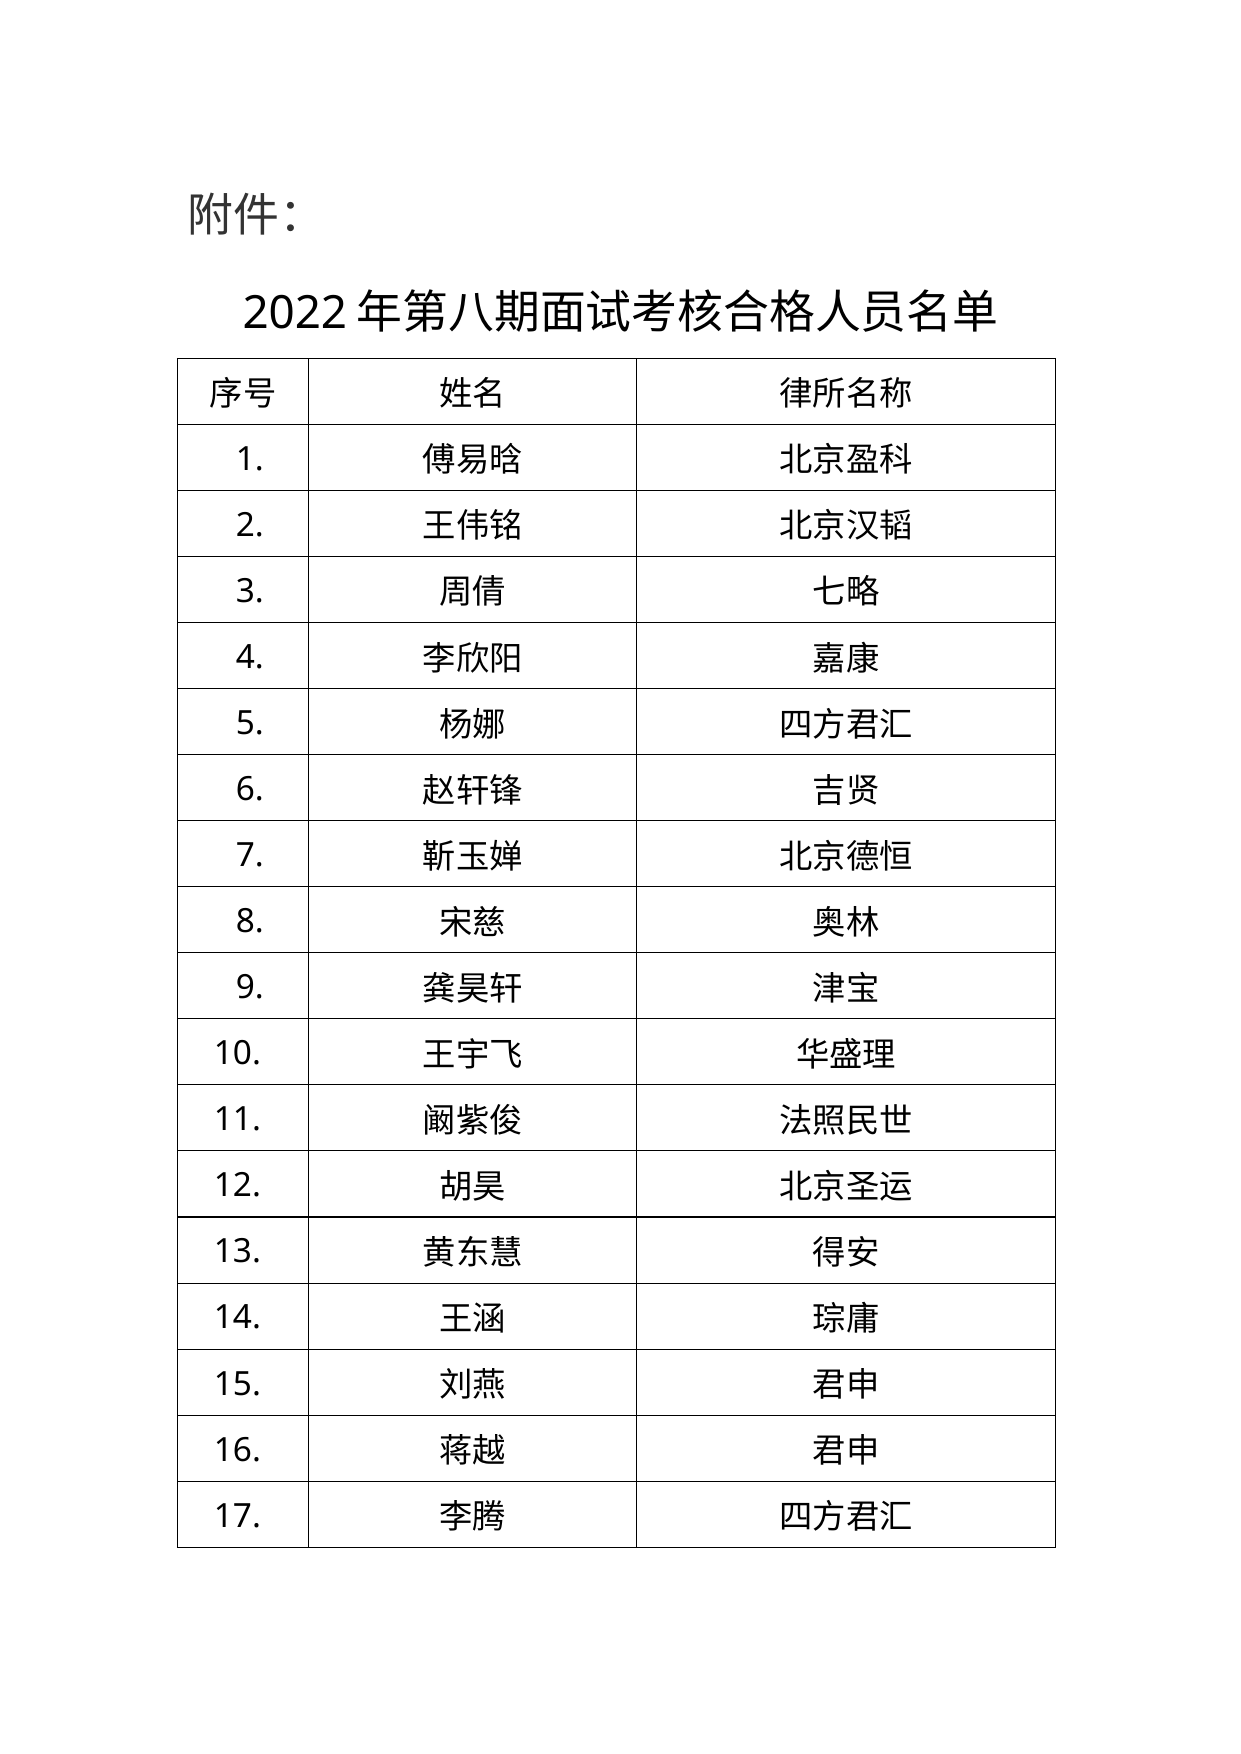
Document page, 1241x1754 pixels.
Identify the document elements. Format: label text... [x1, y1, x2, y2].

table_cell [178, 887, 308, 952]
table_cell 刘燕 [309, 1350, 636, 1414]
table_cell 北京圣运 [637, 1151, 1055, 1216]
table_cell 赵轩锋 [309, 755, 636, 820]
table_cell 傅易晗 [309, 425, 636, 490]
table_cell 四方君汇 [637, 689, 1055, 754]
table_cell 龚昊轩 [309, 953, 636, 1018]
table_cell [178, 1019, 308, 1084]
table_cell 君申 [637, 1350, 1055, 1414]
table_cell 华盛理 [637, 1019, 1055, 1084]
table_cell [178, 689, 308, 754]
table_cell 王伟铭 [309, 491, 636, 556]
table_cell 北京德恒 [637, 821, 1055, 886]
table_cell 嘉康 [637, 623, 1055, 688]
table_cell 琮庸 [637, 1284, 1055, 1348]
table_cell [178, 821, 308, 886]
table_header 序号 [178, 359, 308, 424]
table_cell [178, 1218, 308, 1282]
table_cell [178, 425, 308, 490]
table_cell 胡昊 [309, 1151, 636, 1216]
table_cell [178, 755, 308, 820]
table_cell 黄东慧 [309, 1218, 636, 1282]
table_cell 周倩 [309, 557, 636, 622]
table_cell 四方君汇 [637, 1482, 1055, 1547]
table_cell 王宇飞 [309, 1019, 636, 1084]
table_cell [178, 1416, 308, 1481]
table_cell 王涵 [309, 1284, 636, 1348]
table_cell [178, 1482, 308, 1547]
table_cell [178, 1151, 308, 1216]
table_cell [178, 557, 308, 622]
table_cell [178, 491, 308, 556]
table_cell 津宝 [637, 953, 1055, 1018]
table_cell 法照民世 [637, 1085, 1055, 1150]
table_cell 蒋越 [309, 1416, 636, 1481]
table_cell 靳玉婵 [309, 821, 636, 886]
table_cell [178, 953, 308, 1018]
table_cell 北京汉韬 [637, 491, 1055, 556]
table_cell 杨娜 [309, 689, 636, 754]
table_cell 宋慈 [309, 887, 636, 952]
table_cell 奥林 [637, 887, 1055, 952]
table_cell 吉贤 [637, 755, 1055, 820]
table_header 姓名 [309, 359, 636, 424]
table_header 律所名称 [637, 359, 1055, 424]
table_cell [178, 1085, 308, 1150]
text 2022年第八期面试考核合格人员名单 [187, 260, 1053, 358]
table_cell 北京盈科 [637, 425, 1055, 490]
table_cell 君申 [637, 1416, 1055, 1481]
table_cell [178, 1350, 308, 1414]
table_cell [178, 1284, 308, 1348]
table_cell 阚紫俊 [309, 1085, 636, 1150]
table_cell 七略 [637, 557, 1055, 622]
text 附件： [187, 163, 1053, 260]
table_cell 李欣阳 [309, 623, 636, 688]
table_cell 得安 [637, 1218, 1055, 1282]
table_cell 李腾 [309, 1482, 636, 1547]
table_cell [178, 623, 308, 688]
